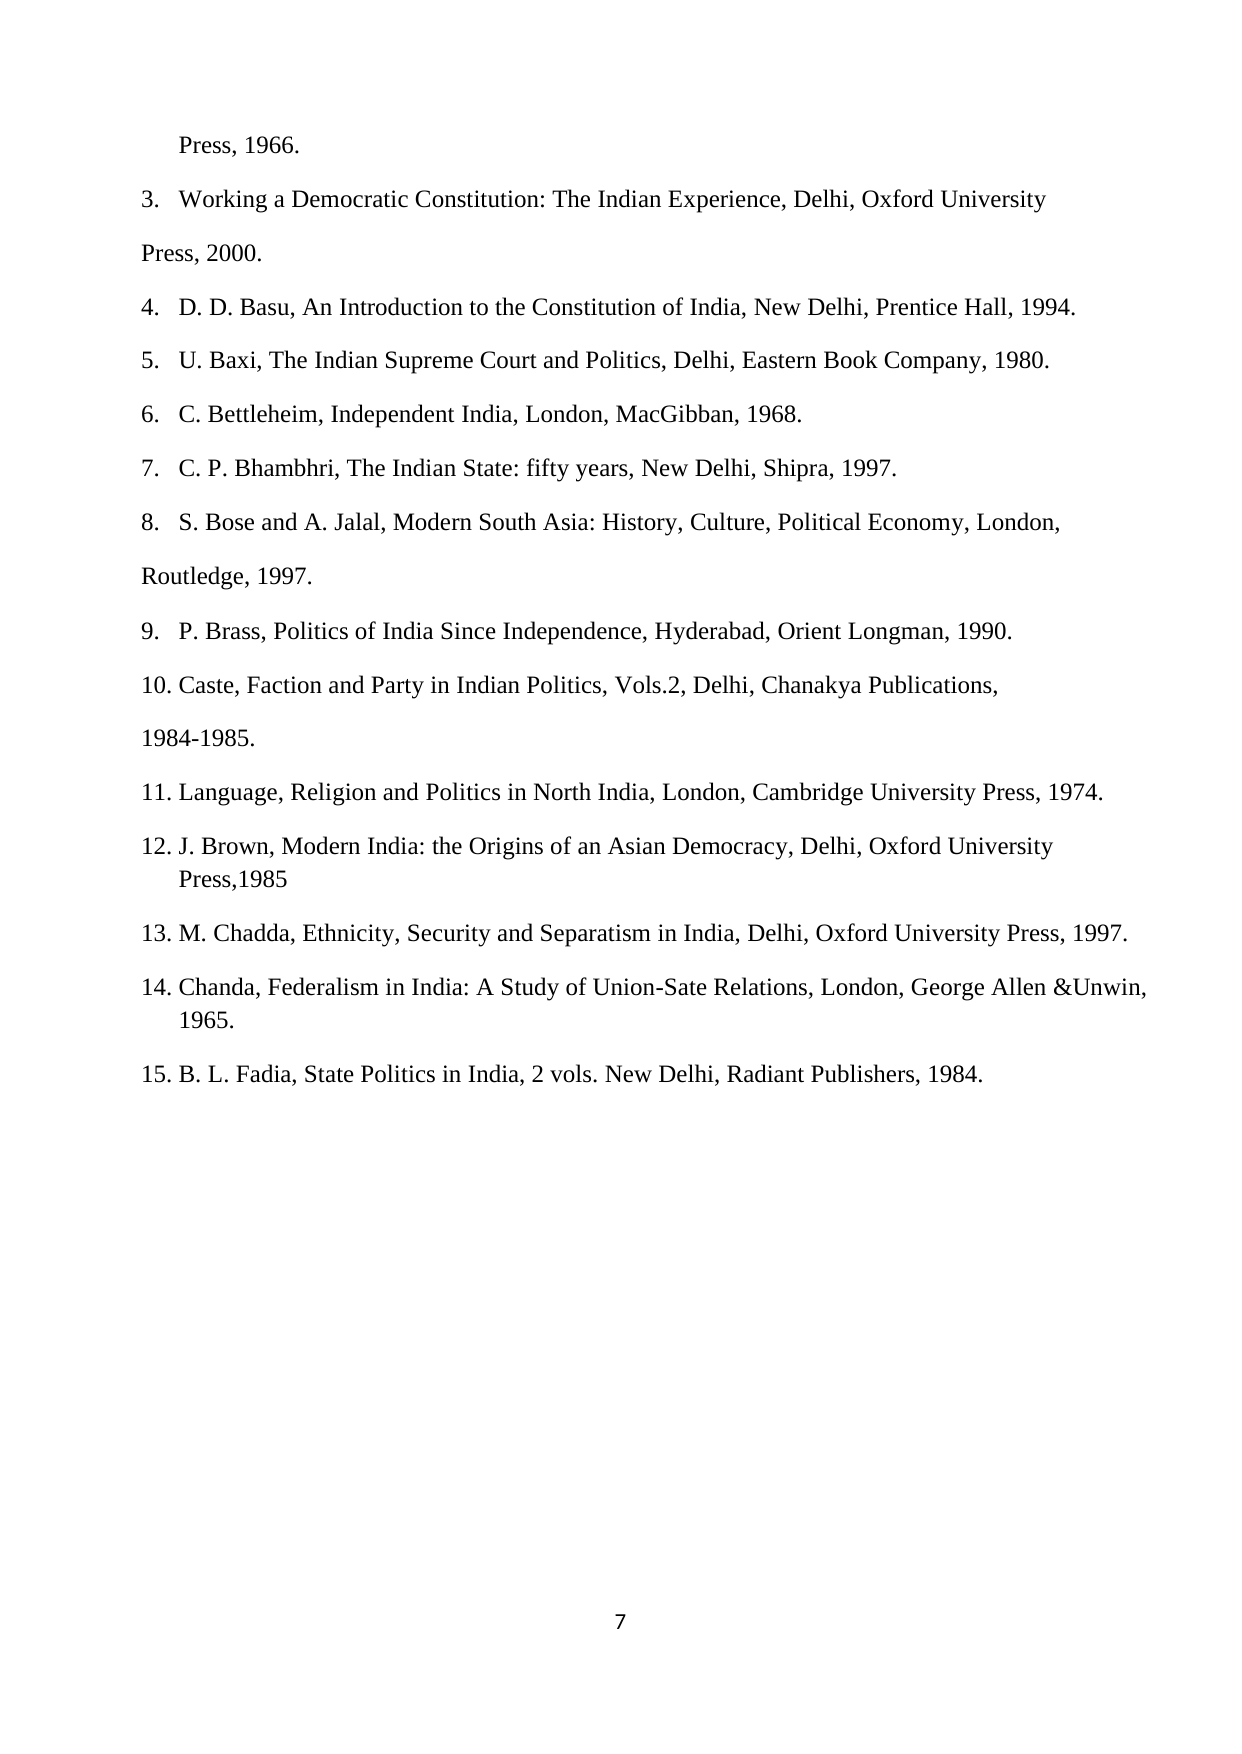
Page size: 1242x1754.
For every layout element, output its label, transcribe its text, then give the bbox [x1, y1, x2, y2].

text 4. D. D. Basu, An Introduction to the Constitution of India, New Delhi, Prentice Hall, 1994. [141, 292, 1158, 321]
text 14. Chanda, Federalism in India: A Study of Union-Sate Relations, London, George Allen &Unwin, [141, 972, 1158, 1001]
text Press, 2000. [141, 238, 1158, 267]
text 5. U. Baxi, The Indian Supreme Court and Politics, Delhi, Eastern Book Company, 1980. [141, 346, 1158, 374]
text Press, 1966. [178, 130, 1158, 159]
text 12. J. Brown, Modern India: the Origins of an Asian Democracy, Delhi, Oxford University [141, 831, 1158, 860]
text 1965. [178, 1005, 1158, 1034]
text 15. B. L. Fadia, State Politics in India, 2 vols. New Delhi, Radiant Publishers, 1984. [141, 1059, 1158, 1088]
text 1984-1985. [141, 723, 1158, 752]
text Press,1985 [178, 864, 1158, 893]
text 8. S. Bose and A. Jalal, Modern South Asia: History, Culture, Political Economy, London, Routledge, 1997. [141, 507, 1065, 590]
text 10. Caste, Faction and Party in Indian Politics, Vols.2, Delhi, Chanakya Publications, [141, 670, 1158, 698]
text 7. C. P. Bhambhri, The Indian State: fifty years, New Delhi, Shipra, 1997. [141, 453, 1158, 482]
text 13. M. Chadda, Ethnicity, Security and Separatism in India, Delhi, Oxford University Press, 1997. [141, 918, 1158, 947]
text 3. Working a Democratic Constitution: The Indian Experience, Delhi, Oxford University [141, 184, 1158, 213]
text 11. Language, Religion and Politics in North India, London, Cambridge University Press, 1974. [141, 777, 1158, 806]
text 9. P. Brass, Politics of India Since Independence, Hyderabad, Orient Longman, 1990. [141, 616, 1158, 644]
text 6. C. Bettleheim, Independent India, London, MacGibban, 1968. [141, 399, 1158, 428]
